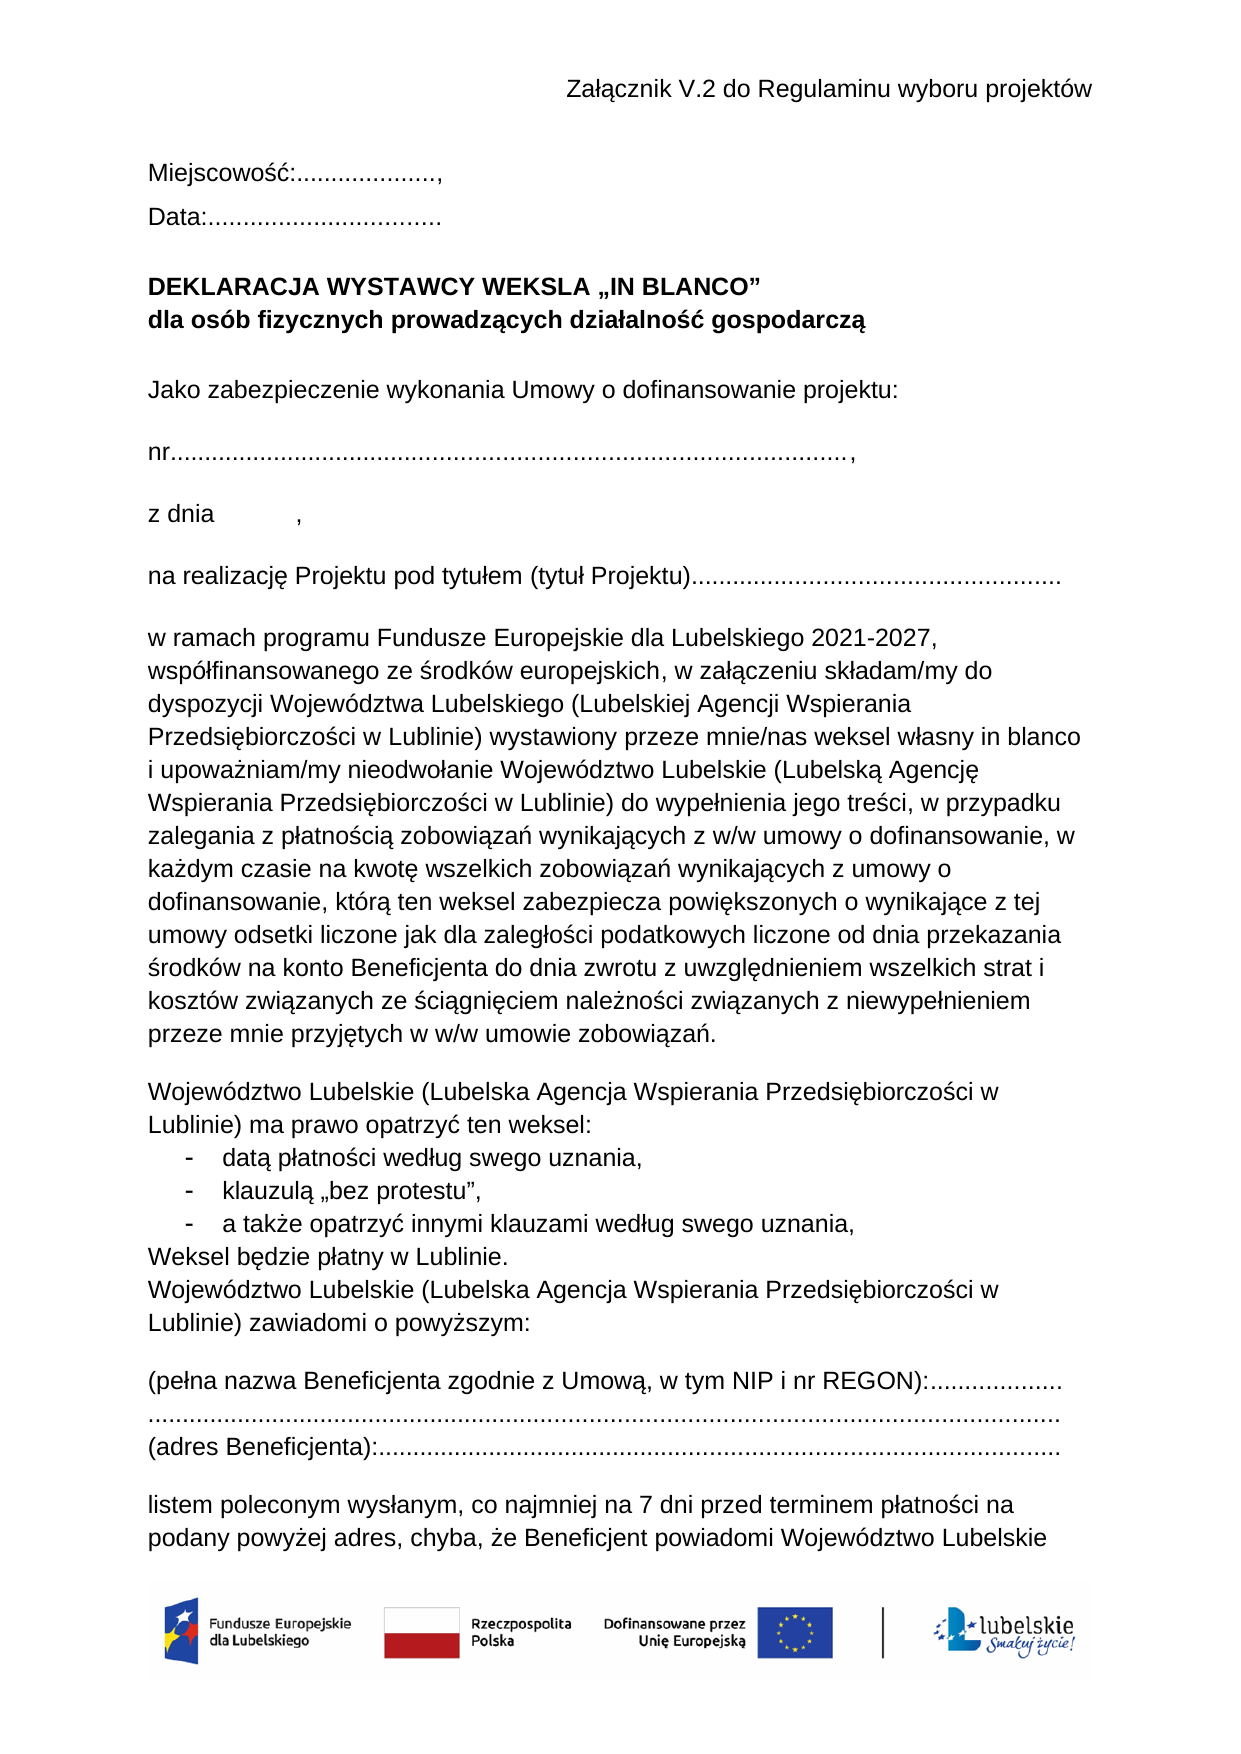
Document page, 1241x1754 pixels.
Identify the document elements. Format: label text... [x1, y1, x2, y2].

text Województwo Lubelskie (Lubelska Agencja Wspierania Przedsiębiorczości w Lublinie) zawiadomi o powyższym: [148, 1275, 1093, 1337]
text Weksel będzie płatny w Lublinie. [148, 1242, 1093, 1271]
text (adres Beneficjenta): [148, 1432, 1093, 1461]
text dla osób fizycznych prowadzących działalność gospodarczą [148, 305, 1093, 334]
picture [147, 1580, 1092, 1681]
subtitle DEKLARACJA WYSTAWCY WEKSLA „IN BLANCO” [148, 272, 1093, 301]
text w ramach programu Fundusze Europejskie dla Lubelskiego 2021-2027, współfinansowanego ze środków europejskich, w załączeniu składam/my do dyspozycji Województwa Lubelskiego (Lubelskiej Agencji Wspierania Przedsiębiorczości w Lublinie) wystawiony przeze mnie/nas weksel własny in blanco i upoważniam/my nieodwołanie Województwo Lubelskie (Lubelską Agencję Wspierania Przedsiębiorczości w Lublinie) do wypełnienia jego treści, w przypadku zalegania z płatnością zobowiązań wynikających z w/w umowy o dofinansowanie, w każdym czasie na kwotę wszelkich zobowiązań wynikających z umowy o dofinansowanie, którą ten weksel zabezpiecza powiększonych o wynikające z tej umowy odsetki liczone jak dla zaległości podatkowych liczone od dnia przekazania środków na konto Beneficjenta do dnia zwrotu z uwzględnieniem wszelkich strat i kosztów związanych ze ściągnięciem należności związanych z niewypełnieniem przeze mnie przyjętych w w/w umowie zobowiązań. [148, 623, 1093, 1048]
text z dnia , [148, 499, 1093, 528]
list a także opatrzyć innymi klauzami według swego uznania, [185, 1209, 1093, 1238]
list klauzulą „bez protestu”, [185, 1176, 1093, 1205]
text Jako zabezpieczenie wykonania Umowy o dofinansowanie projektu: [148, 376, 1093, 404]
text na realizację Projektu pod tytułem (tytuł Projektu) [148, 561, 1093, 589]
text nr , [148, 437, 1093, 466]
list datą płatności według swego uznania, [185, 1143, 1093, 1172]
text Województwo Lubelskie (Lubelska Agencja Wspierania Przedsiębiorczości w Lublinie) ma prawo opatrzyć ten weksel: [148, 1077, 1093, 1139]
text (pełna nazwa Beneficjenta zgodnie z Umową, w tym NIP i nr REGON): [148, 1366, 1093, 1395]
subtitle Data: [148, 201, 1093, 230]
subtitle Miejscowość: , [148, 158, 1093, 187]
